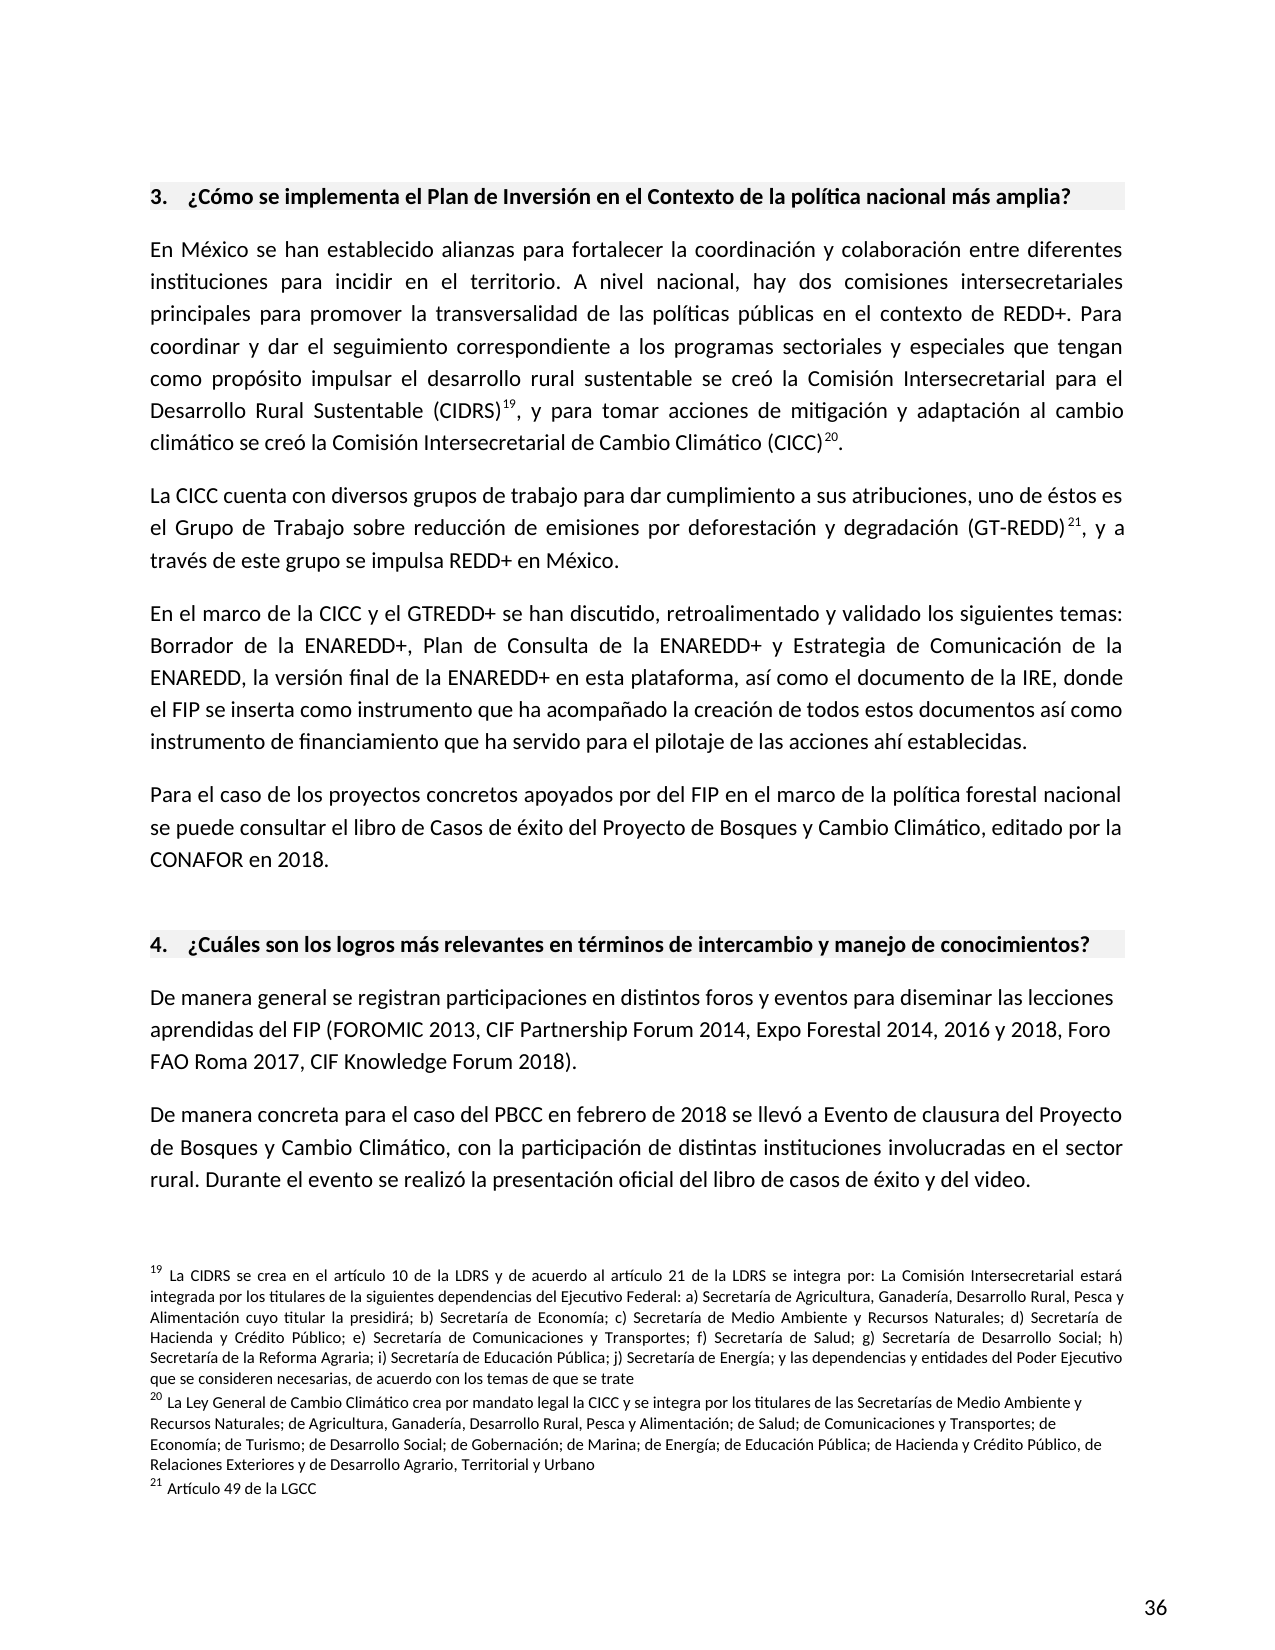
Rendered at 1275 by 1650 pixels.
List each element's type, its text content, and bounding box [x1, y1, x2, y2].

list ¿Cuáles son los logros más relevantes en términos de intercambio y manejo de conocimientos? [150, 930, 1125, 958]
text De manera general se registran participaciones en distintos foros y eventos para diseminar las lecciones aprendidas del FIP (FOROMIC 2013, CIF Partnership Forum 2014, Expo Forestal 2014, 2016 y 2018, Foro FAO Roma 2017, CIF Knowledge Forum 2018). [150, 983, 1125, 1076]
text En México se han establecido alianzas para fortalecer la coordinación y colaboración entre diferentes instituciones para incidir en el territorio. A nivel nacional, hay dos comisiones intersecretariales principales para promover la transversalidad de las políticas públicas en el contexto de REDD+. Para coordinar y dar el seguimiento correspondiente a los programas sectoriales y especiales que tengan como propósito impulsar el desarrollo rural sustentable se creó la Comisión Intersecretarial para el Desarrollo Rural Sustentable (CIDRS), y para tomar acciones de mitigación y adaptación al cambio climático se creó la Comisión Intersecretarial de Cambio Climático (CICC). [150, 235, 1125, 456]
list ¿Cómo se implementa el Plan de Inversión en el Contexto de la política nacional más amplia? [150, 182, 1125, 210]
text La CICC cuenta con diversos grupos de trabajo para dar cumplimiento a sus atribuciones, uno de éstos es el Grupo de Trabajo sobre reducción de emisiones por deforestación y degradación (GT-REDD), y a través de este grupo se impulsa REDD+ en México. [150, 481, 1125, 574]
text Para el caso de los proyectos concretos apoyados por del FIP en el marco de la política forestal nacional se puede consultar el libro de Casos de éxito del Proyecto de Bosques y Cambio Climático, editado por la CONAFOR en 2018. [150, 781, 1125, 873]
text En el marco de la CICC y el GTREDD+ se han discutido, retroalimentado y validado los siguientes temas: Borrador de la ENAREDD+, Plan de Consulta de la ENAREDD+ y Estrategia de Comunicación de la ENAREDD, la versión final de la ENAREDD+ en esta plataforma, así como el documento de la IRE, donde el FIP se inserta como instrumento que ha acompañado la creación de todos estos documentos así como instrumento de financiamiento que ha servido para el pilotaje de las acciones ahí establecidas. [150, 599, 1125, 756]
text De manera concreta para el caso del PBCC en febrero de 2018 se llevó a Evento de clausura del Proyecto de Bosques y Cambio Climático, con la participación de distintas instituciones involucradas en el sector rural. Durante el evento se realizó la presentación oficial del libro de casos de éxito y del video. [150, 1101, 1125, 1193]
